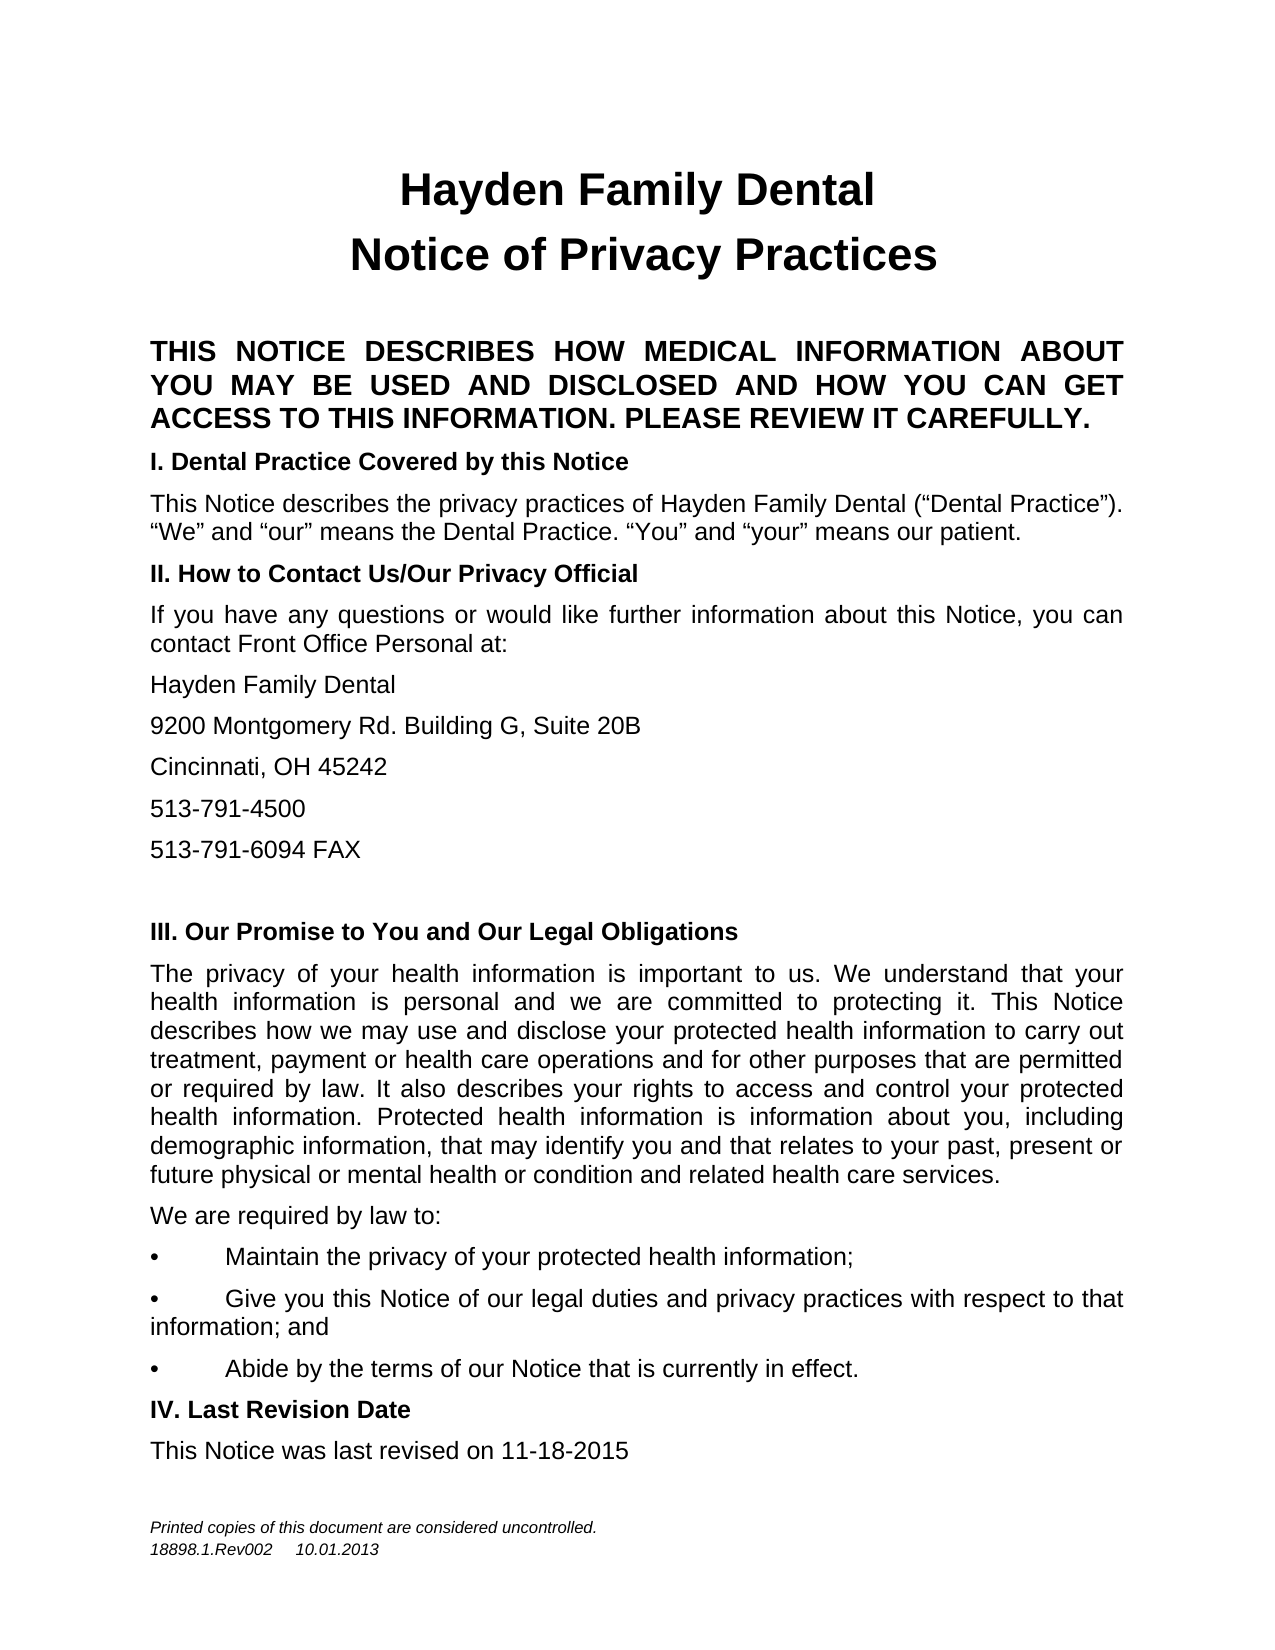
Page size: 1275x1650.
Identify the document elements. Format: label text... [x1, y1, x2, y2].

text This Notice describes the privacy practices of Hayden Family Dental (“Dental Practice”). “We” and “our” means the Dental Practice. “You” and “your” means our patient. [150, 488, 1125, 546]
text 513-791-6094 FAX [150, 835, 1125, 863]
text If you have any questions or would like further information about this Notice, you can contact Front Office Personal at: [150, 600, 1125, 657]
text Notice of Privacy Practices [150, 228, 1125, 280]
text Hayden Family Dental [150, 162, 1125, 215]
text The privacy of your health information is important to us. We understand that your health information is personal and we are committed to protecting it. This Notice describes how we may use and disclose your protected health information to carry out treatment, payment or health care operations and for other purposes that are permitted or required by law. It also describes your rights to access and control your protected health information. Protected health information is information about you, including demographic information, that may identify you and that relates to your past, present or future physical or mental health or condition and related health care services. [150, 958, 1125, 1188]
text This Notice was last revised on 11-18-2015 [150, 1436, 1125, 1465]
text THIS NOTICE DESCRIBES HOW MEDICAL INFORMATION ABOUT YOU MAY BE USED AND DISCLOSED AND HOW YOU CAN GET ACCESS TO THIS INFORMATION. PLEASE REVIEW IT CAREFULLY. [150, 334, 1125, 435]
text We are required by law to: [150, 1201, 1125, 1230]
text 513-791-4500 [150, 793, 1125, 822]
text I. Dental Practice Covered by this Notice [150, 447, 1125, 476]
text • Give you this Notice of our legal duties and privacy practices with respect to that information; and [150, 1283, 1125, 1341]
text III. Our Promise to You and Our Legal Obligations [150, 917, 1125, 946]
text Hayden Family Dental [150, 670, 1125, 698]
text Cincinnati, OH 45242 [150, 752, 1125, 781]
text 9200 Montgomery Rd. Building G, Suite 20B [150, 711, 1125, 740]
text • Abide by the terms of our Notice that is currently in effect. [150, 1353, 1125, 1382]
text II. How to Contact Us/Our Privacy Official [150, 558, 1125, 587]
text IV. Last Revision Date [150, 1395, 1125, 1423]
text • Maintain the privacy of your protected health information; [150, 1242, 1125, 1271]
